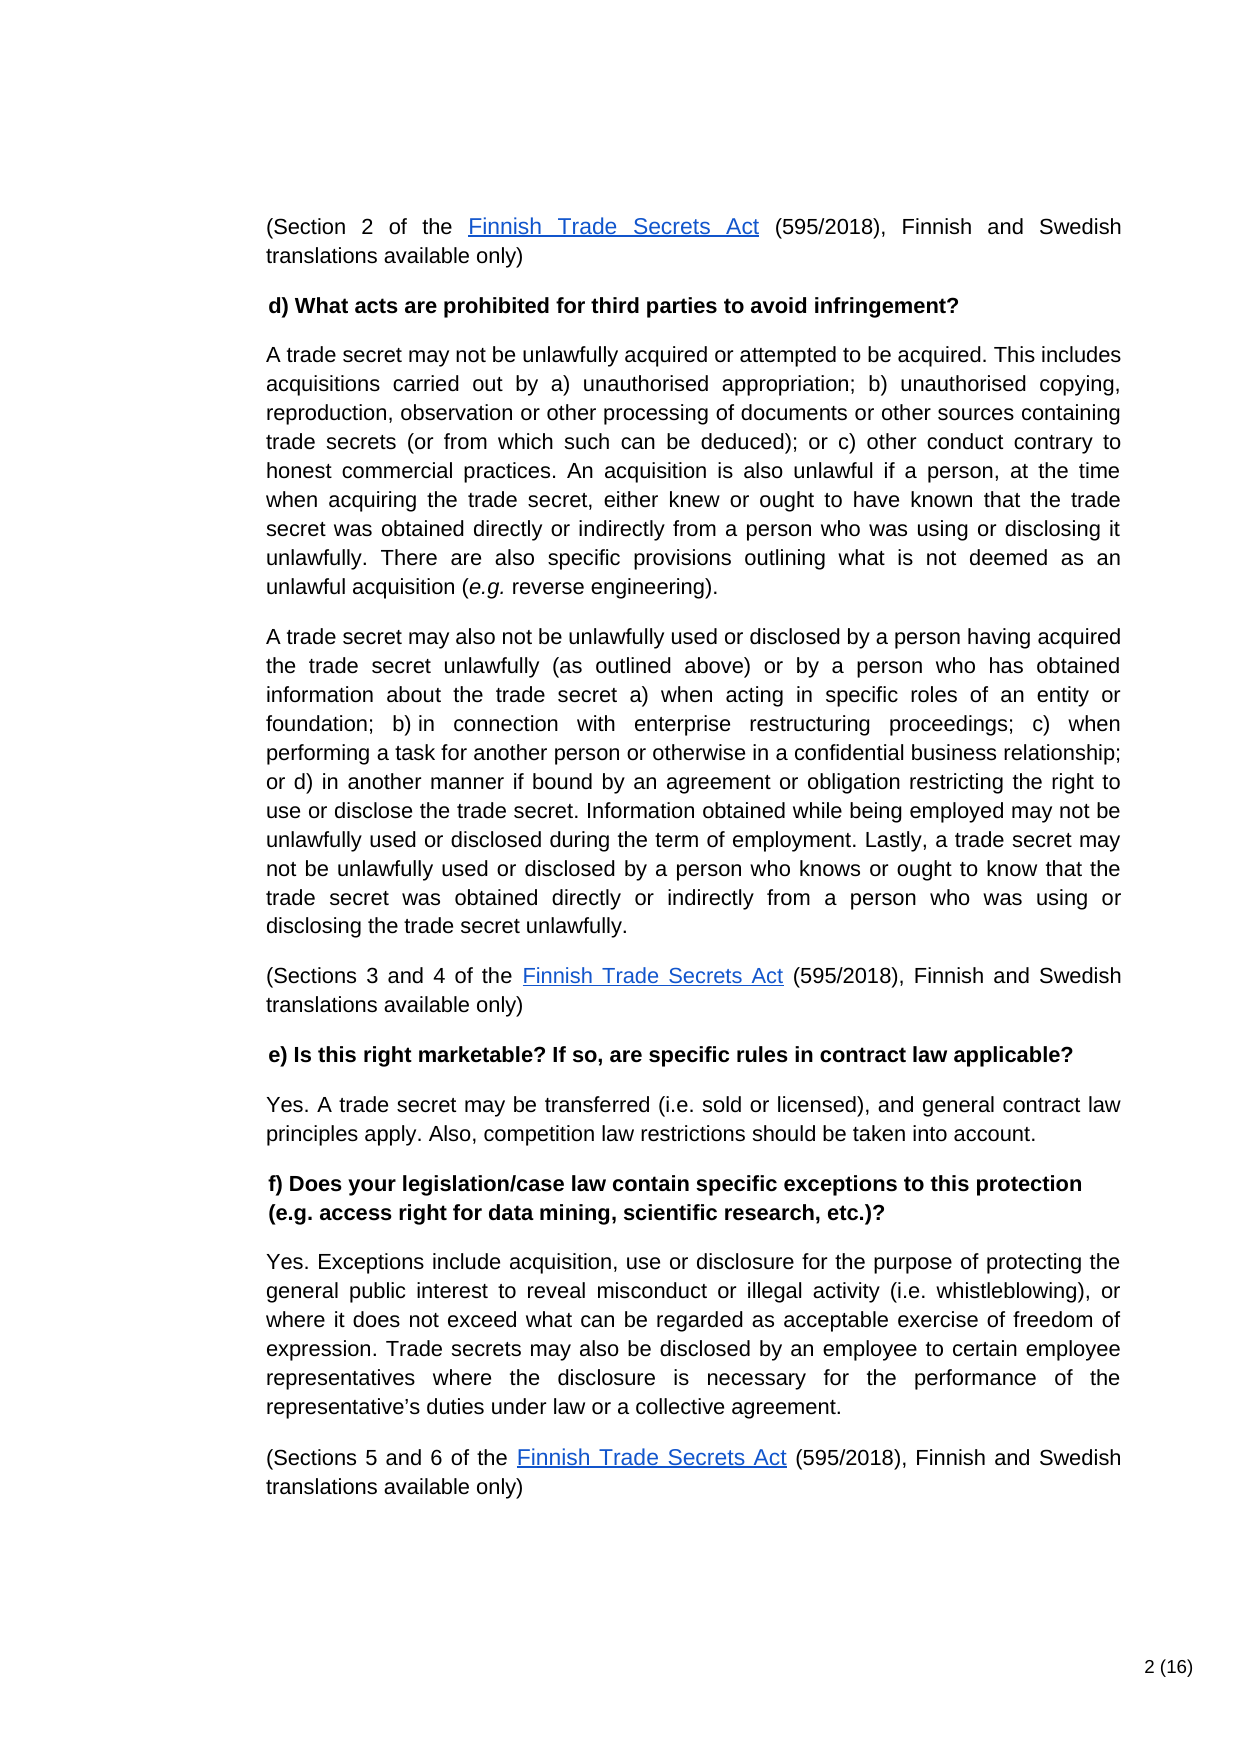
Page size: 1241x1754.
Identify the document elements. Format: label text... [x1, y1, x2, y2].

text (Section 2 of the Finnish Trade Secrets Act (595/2018), Finnish and Swedish translations available only) [266, 213, 1122, 268]
text (Sections 5 and 6 of the Finnish Trade Secrets Act (595/2018), Finnish and Swedish translations available only) [266, 1444, 1122, 1499]
text Yes. A trade secret may be transferred (i.e. sold or licensed), and general contract law principles apply. Also, competition law restrictions should be taken into account. [266, 1092, 1122, 1146]
text A trade secret may not be unlawfully acquired or attempted to be acquired. This includes acquisitions carried out by a) unauthorised appropriation; b) unauthorised copying, reproduction, observation or other processing of documents or other sources containing trade secrets (or from which such can be deduced); or c) other conduct contrary to honest commercial practices. An acquisition is also unlawful if a person, at the time when acquiring the trade secret, either knew or ought to have known that the trade secret was obtained directly or indirectly from a person who was using or disclosing it unlawfully. There are also specific provisions outlining what is not deemed as an unlawful acquisition (e.g. reverse engineering). [266, 342, 1122, 599]
text e) Is this right marketable? If so, are specific rules in contract law applicable? [268, 1042, 1122, 1067]
text d) What acts are prohibited for third parties to avoid infringement? [268, 292, 1122, 318]
text (Sections 3 and 4 of the Finnish Trade Secrets Act (595/2018), Finnish and Swedish translations available only) [266, 963, 1122, 1017]
text Yes. Exceptions include acquisition, use or disclosure for the purpose of protecting the general public interest to reveal misconduct or illegal activity (i.e. whistleblowing), or where it does not exceed what can be regarded as acceptable exercise of freedom of expression. Trade secrets may also be disclosed by an employee to certain employee representatives where the disclosure is necessary for the performance of the representative’s duties under law or a collective agreement. [266, 1249, 1122, 1419]
text A trade secret may also not be unlawfully used or disclosed by a person having acquired the trade secret unlawfully (as outlined above) or by a person who has obtained information about the trade secret a) when acting in specific roles of an entity or foundation; b) in connection with enterprise restructuring proceedings; c) when performing a task for another person or otherwise in a confidential business relationship; or d) in another manner if bound by an agreement or obligation restricting the right to use or disclose the trade secret. Information obtained while being employed may not be unlawfully used or disclosed during the term of employment. Lastly, a trade secret may not be unlawfully used or disclosed by a person who knows or ought to know that the trade secret was obtained directly or indirectly from a person who was using or disclosing the trade secret unlawfully. [266, 624, 1122, 938]
text f) Does your legislation/case law contain specific exceptions to this protection (e.g. access right for data mining, scientific research, etc.)? [268, 1170, 1122, 1224]
